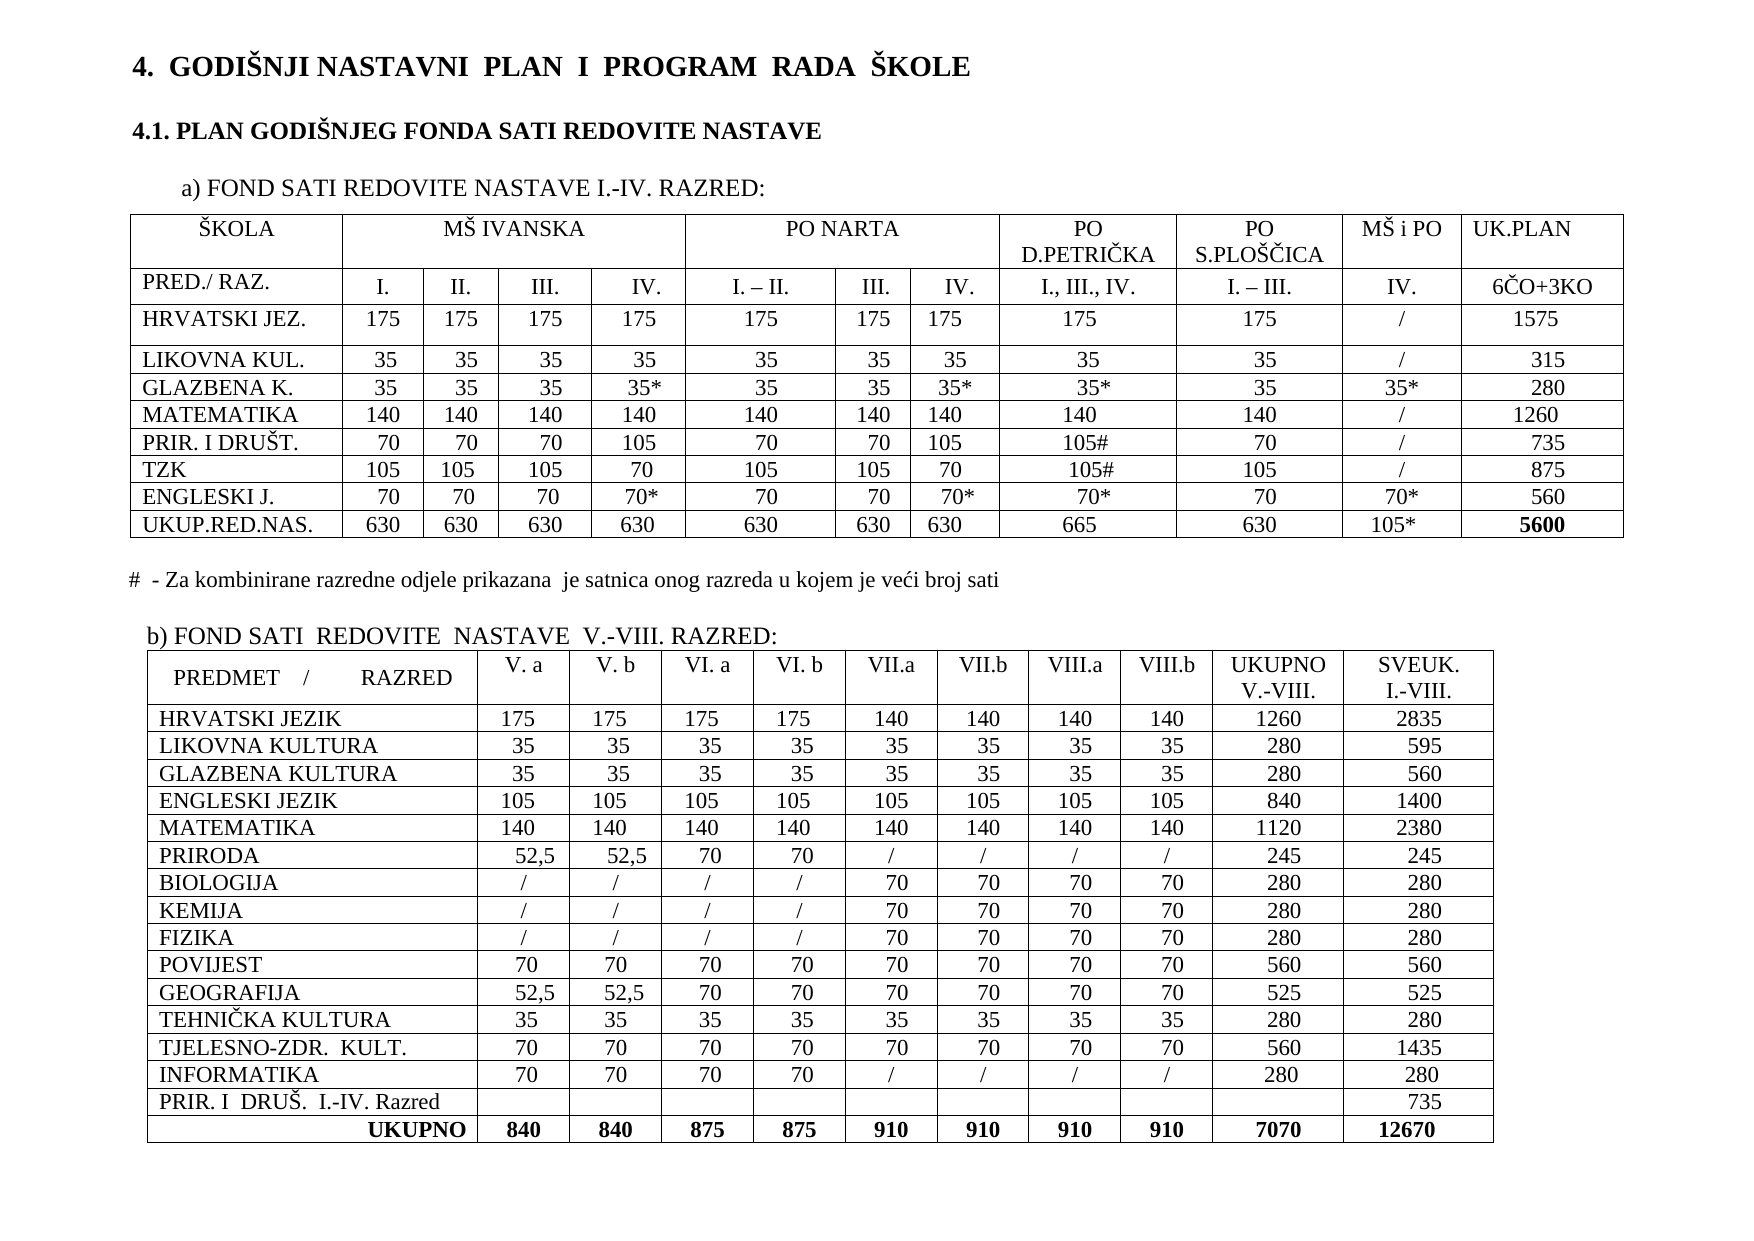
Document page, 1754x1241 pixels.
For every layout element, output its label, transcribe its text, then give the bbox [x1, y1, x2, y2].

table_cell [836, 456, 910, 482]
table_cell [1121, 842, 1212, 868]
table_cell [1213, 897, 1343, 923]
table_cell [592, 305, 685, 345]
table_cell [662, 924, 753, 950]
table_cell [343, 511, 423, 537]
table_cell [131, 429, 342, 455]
text 4. GODIŠNJI NASTAVNI PLAN I PROGRAM RADA ŠKOLE [37, 49, 1754, 82]
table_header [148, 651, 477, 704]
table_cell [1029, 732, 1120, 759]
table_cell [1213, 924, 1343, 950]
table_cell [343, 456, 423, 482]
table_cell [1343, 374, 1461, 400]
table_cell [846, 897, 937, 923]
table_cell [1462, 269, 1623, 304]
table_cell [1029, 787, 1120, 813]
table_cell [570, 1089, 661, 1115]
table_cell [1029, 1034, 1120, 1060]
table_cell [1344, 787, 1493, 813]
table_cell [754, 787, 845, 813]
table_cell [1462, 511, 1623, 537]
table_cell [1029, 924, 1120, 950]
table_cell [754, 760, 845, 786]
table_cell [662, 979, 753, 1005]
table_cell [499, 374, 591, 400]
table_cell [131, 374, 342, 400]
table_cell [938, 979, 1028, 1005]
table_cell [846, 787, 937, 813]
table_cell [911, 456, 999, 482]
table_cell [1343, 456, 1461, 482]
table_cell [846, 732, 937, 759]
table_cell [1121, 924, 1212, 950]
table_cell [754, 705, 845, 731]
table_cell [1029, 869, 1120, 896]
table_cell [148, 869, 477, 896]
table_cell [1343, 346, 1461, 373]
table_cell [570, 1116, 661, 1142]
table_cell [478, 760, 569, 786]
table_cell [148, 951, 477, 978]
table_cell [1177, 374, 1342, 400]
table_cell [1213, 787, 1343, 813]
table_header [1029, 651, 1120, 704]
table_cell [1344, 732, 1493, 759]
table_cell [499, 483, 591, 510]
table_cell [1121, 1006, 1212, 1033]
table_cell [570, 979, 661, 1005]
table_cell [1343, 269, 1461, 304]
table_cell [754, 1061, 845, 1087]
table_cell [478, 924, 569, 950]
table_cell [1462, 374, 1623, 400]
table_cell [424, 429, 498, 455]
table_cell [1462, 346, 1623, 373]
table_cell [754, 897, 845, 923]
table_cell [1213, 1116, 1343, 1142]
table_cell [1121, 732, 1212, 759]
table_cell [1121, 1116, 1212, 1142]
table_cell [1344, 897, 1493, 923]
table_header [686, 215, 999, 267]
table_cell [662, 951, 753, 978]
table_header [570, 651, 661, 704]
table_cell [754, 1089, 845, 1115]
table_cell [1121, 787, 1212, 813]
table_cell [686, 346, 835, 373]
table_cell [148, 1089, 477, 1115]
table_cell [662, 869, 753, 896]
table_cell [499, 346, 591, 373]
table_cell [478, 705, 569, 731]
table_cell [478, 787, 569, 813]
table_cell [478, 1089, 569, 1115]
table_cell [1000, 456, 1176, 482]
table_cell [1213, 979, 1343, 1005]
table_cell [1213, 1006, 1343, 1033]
text b) FOND SATI REDOVITE NASTAVE V.-VIII. RAZRED: [37, 621, 1717, 650]
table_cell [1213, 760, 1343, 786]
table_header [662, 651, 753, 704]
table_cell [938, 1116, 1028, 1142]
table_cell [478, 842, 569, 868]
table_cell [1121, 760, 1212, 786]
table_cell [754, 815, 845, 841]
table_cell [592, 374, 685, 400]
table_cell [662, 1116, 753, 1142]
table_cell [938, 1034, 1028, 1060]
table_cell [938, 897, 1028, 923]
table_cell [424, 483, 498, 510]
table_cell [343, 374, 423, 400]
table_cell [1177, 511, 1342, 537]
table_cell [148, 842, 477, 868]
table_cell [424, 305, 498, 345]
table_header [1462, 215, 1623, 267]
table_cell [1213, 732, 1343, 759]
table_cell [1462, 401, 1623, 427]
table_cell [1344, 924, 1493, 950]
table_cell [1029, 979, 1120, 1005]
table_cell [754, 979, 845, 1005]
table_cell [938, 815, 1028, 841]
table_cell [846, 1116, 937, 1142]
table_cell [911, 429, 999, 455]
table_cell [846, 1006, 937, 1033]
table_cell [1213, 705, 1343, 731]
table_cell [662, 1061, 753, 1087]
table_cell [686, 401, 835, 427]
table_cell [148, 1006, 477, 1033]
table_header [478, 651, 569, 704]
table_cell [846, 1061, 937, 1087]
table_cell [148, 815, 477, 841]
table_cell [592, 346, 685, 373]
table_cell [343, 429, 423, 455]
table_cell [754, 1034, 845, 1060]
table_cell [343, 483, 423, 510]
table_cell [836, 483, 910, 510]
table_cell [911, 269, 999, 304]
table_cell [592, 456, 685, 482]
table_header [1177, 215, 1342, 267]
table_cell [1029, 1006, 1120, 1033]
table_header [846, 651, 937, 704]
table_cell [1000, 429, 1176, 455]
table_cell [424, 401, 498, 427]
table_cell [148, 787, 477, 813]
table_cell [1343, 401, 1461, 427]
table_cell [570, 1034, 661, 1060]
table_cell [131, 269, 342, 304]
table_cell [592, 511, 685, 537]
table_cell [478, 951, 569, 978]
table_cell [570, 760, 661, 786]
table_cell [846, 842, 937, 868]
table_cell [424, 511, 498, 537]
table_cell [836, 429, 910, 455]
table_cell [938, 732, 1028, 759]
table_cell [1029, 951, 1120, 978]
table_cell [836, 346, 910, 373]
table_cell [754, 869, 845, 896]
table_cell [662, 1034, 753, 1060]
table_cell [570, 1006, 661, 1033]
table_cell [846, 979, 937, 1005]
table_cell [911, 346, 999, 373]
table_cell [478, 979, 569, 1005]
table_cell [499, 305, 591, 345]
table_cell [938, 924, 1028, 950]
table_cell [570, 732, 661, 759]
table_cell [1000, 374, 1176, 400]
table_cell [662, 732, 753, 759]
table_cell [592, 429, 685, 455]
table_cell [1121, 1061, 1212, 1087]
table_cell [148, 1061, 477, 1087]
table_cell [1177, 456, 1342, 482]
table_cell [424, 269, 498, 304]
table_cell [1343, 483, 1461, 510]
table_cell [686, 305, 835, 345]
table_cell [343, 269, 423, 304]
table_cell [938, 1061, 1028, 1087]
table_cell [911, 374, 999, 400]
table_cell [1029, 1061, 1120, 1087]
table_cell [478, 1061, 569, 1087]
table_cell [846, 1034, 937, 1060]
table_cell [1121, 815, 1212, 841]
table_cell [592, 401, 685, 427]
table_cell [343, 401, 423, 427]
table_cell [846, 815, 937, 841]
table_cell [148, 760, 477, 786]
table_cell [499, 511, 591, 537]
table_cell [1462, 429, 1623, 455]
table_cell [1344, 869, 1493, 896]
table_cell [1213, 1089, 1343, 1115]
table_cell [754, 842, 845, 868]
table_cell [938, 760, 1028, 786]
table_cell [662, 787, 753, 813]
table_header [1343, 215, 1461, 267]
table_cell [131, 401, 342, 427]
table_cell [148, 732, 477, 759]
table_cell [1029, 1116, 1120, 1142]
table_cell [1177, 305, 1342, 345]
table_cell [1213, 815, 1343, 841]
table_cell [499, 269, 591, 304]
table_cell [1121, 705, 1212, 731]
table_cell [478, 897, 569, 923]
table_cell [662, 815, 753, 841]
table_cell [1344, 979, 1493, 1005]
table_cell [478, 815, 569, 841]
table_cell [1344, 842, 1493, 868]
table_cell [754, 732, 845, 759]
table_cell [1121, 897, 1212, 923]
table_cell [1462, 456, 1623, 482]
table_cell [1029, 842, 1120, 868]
text 4.1. PLAN GODIŠNJEG FONDA SATI REDOVITE NASTAVE [37, 116, 1717, 144]
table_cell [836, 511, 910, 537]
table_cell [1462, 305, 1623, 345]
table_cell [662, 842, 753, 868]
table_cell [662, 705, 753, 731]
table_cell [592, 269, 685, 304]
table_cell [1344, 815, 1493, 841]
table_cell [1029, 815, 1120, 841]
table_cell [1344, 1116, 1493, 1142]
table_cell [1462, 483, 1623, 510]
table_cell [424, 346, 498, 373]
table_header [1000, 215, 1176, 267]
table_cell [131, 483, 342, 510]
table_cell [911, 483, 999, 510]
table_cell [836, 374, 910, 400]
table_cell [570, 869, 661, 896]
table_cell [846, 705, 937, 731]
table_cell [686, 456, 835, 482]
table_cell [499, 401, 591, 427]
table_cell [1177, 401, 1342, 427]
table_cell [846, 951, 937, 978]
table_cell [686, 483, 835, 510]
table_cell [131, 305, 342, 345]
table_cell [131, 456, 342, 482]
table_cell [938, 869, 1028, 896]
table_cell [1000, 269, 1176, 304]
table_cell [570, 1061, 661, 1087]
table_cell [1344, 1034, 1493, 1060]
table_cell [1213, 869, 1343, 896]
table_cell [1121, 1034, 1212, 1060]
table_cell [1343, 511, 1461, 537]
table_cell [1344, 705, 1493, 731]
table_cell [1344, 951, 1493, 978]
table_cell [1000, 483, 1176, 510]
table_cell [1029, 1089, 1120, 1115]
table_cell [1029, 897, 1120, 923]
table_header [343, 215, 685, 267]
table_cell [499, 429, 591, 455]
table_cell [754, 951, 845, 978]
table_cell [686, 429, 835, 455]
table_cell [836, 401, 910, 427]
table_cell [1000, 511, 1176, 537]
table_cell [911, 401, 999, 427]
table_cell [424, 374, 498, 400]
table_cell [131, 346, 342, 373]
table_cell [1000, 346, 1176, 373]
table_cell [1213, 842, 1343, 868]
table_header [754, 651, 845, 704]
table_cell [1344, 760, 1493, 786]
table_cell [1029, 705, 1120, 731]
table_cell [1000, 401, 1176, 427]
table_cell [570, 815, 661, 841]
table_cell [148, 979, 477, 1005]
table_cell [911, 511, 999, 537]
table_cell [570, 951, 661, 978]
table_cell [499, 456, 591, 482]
text # - Za kombinirane razredne odjele prikazana je satnica onog razreda u kojem je veći broj sati [37, 566, 1717, 593]
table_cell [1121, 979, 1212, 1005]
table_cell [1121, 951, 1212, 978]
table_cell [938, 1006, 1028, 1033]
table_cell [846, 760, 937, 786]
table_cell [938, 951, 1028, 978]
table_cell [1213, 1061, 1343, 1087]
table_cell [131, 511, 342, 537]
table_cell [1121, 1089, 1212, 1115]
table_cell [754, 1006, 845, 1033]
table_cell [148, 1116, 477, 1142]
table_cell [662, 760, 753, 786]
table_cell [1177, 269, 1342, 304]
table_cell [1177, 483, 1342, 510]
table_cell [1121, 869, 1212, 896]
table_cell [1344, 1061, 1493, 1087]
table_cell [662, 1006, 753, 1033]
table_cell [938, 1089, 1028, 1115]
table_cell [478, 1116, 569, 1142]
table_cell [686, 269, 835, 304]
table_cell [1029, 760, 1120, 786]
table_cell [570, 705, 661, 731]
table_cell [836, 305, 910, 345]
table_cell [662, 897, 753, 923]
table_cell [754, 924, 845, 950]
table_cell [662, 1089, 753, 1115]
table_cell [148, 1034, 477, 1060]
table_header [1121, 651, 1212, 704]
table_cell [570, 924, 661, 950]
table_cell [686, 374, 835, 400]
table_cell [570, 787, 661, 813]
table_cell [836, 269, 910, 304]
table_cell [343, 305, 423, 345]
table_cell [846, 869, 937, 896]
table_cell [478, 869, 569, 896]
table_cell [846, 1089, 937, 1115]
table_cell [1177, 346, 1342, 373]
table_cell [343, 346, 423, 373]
text a) FOND SATI REDOVITE NASTAVE I.-IV. RAZRED: [37, 173, 1717, 202]
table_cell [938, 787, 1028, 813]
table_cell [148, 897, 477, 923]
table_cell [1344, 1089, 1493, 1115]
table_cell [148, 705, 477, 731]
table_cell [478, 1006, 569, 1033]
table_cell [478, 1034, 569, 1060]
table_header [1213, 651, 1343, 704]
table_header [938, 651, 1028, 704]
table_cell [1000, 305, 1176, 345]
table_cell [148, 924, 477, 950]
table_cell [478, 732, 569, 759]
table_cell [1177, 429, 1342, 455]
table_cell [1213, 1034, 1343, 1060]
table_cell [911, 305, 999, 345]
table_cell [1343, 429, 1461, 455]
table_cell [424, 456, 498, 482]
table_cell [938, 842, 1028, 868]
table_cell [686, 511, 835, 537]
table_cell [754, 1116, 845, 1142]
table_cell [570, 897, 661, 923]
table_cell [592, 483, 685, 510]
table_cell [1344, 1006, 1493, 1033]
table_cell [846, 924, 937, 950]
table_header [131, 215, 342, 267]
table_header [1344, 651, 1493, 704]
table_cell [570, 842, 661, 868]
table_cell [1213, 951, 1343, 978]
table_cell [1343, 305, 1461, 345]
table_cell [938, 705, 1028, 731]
